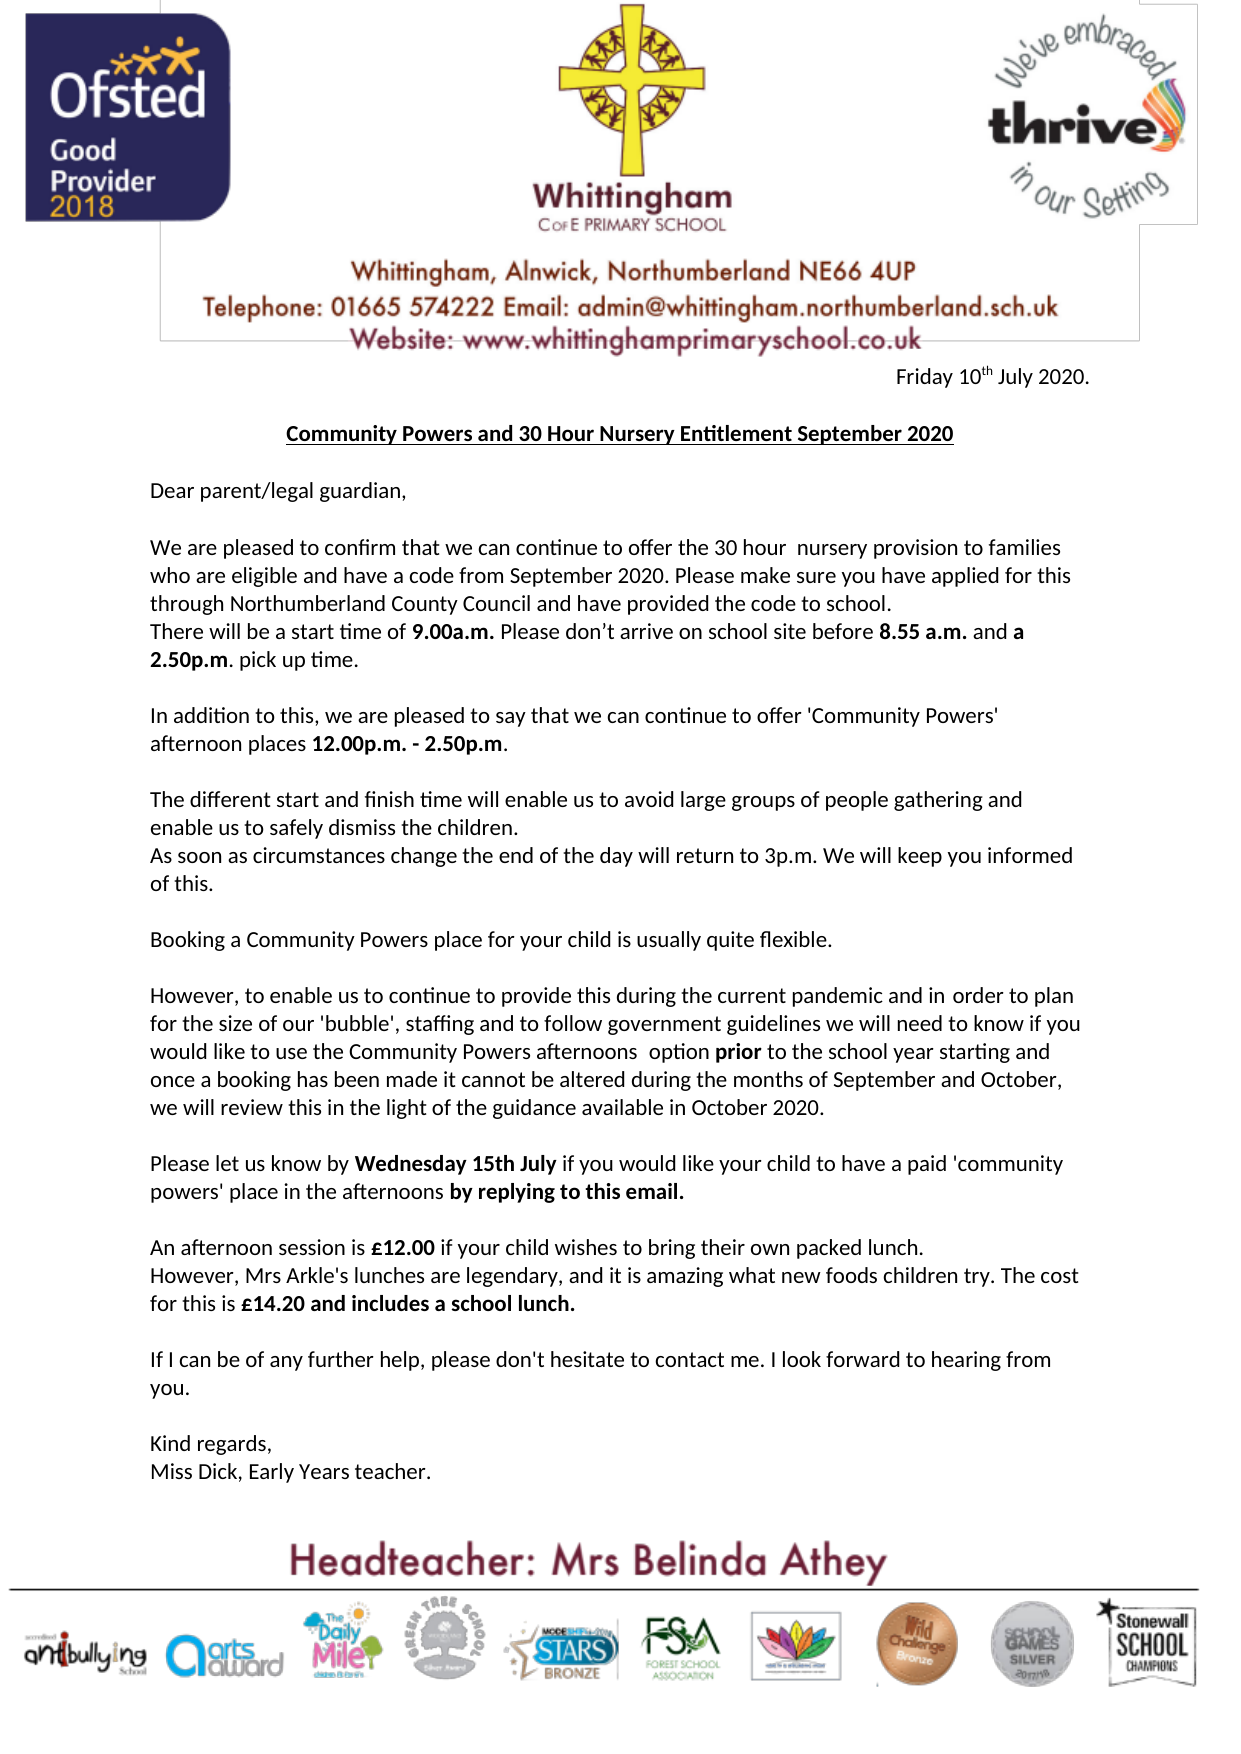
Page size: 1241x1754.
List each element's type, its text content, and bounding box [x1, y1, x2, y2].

text However, Mrs Arkle's lunches are legendary, and it is amazing what new foods children try. The cost for this is £14.20 and includes a school lunch. [150, 1261, 1090, 1317]
text Kind regards, [150, 1401, 1090, 1457]
text In addition to this, we are pleased to say that we can continue to offer 'Community Powers' afternoon places 12.00p.m. - 2.50p.m. [150, 701, 1090, 757]
text Please let us know by Wednesday 15th July if you would like your child to have a paid 'community powers' place in the afternoons by replying to this email. [150, 1149, 1090, 1205]
text The different start and finish time will enable us to avoid large groups of people gathering and enable us to safely dismiss the children. [150, 785, 1090, 841]
text There will be a start time of 9.00a.m. Please don’t arrive on school site before 8.55 a.m. and a 2.50p.m. pick up time. [150, 617, 1090, 673]
text Dear parent/legal guardian, [150, 477, 1090, 505]
text Friday 10th July 2020. [150, 362, 1090, 390]
text We are pleased to confirm that we can continue to offer the 30 hour nursery provision to families who are eligible and have a code from September 2020. Please make sure you have applied for this through Northumberland County Council and have provided the code to school. [150, 505, 1090, 617]
text Miss Dick, Early Years teacher. [150, 1457, 1090, 1485]
text However, to enable us to continue to provide this during the current pandemic and in order to plan for the size of our 'bubble', staffing and to follow government guidelines we will need to know if you would like to use the Community Powers afternoons option prior to the school year starting and once a booking has been made it cannot be altered during the months of September and October, we will review this in the light of the guidance available in October 2020. [150, 981, 1090, 1121]
text An afternoon session is £12.00 if your child wishes to bring their own packed lunch. [150, 1233, 1090, 1261]
text If I can be of any further help, please don't hesitate to contact me. I look forward to hearing from you. [150, 1345, 1090, 1401]
text Community Powers and 30 Hour Nursery Entitlement September 2020 [150, 419, 1090, 447]
text As soon as circumstances change the end of the day will return to 3p.m. We will keep you informed of this. [150, 841, 1090, 897]
text Booking a Community Powers place for your child is usually quite flexible. [150, 925, 1090, 953]
